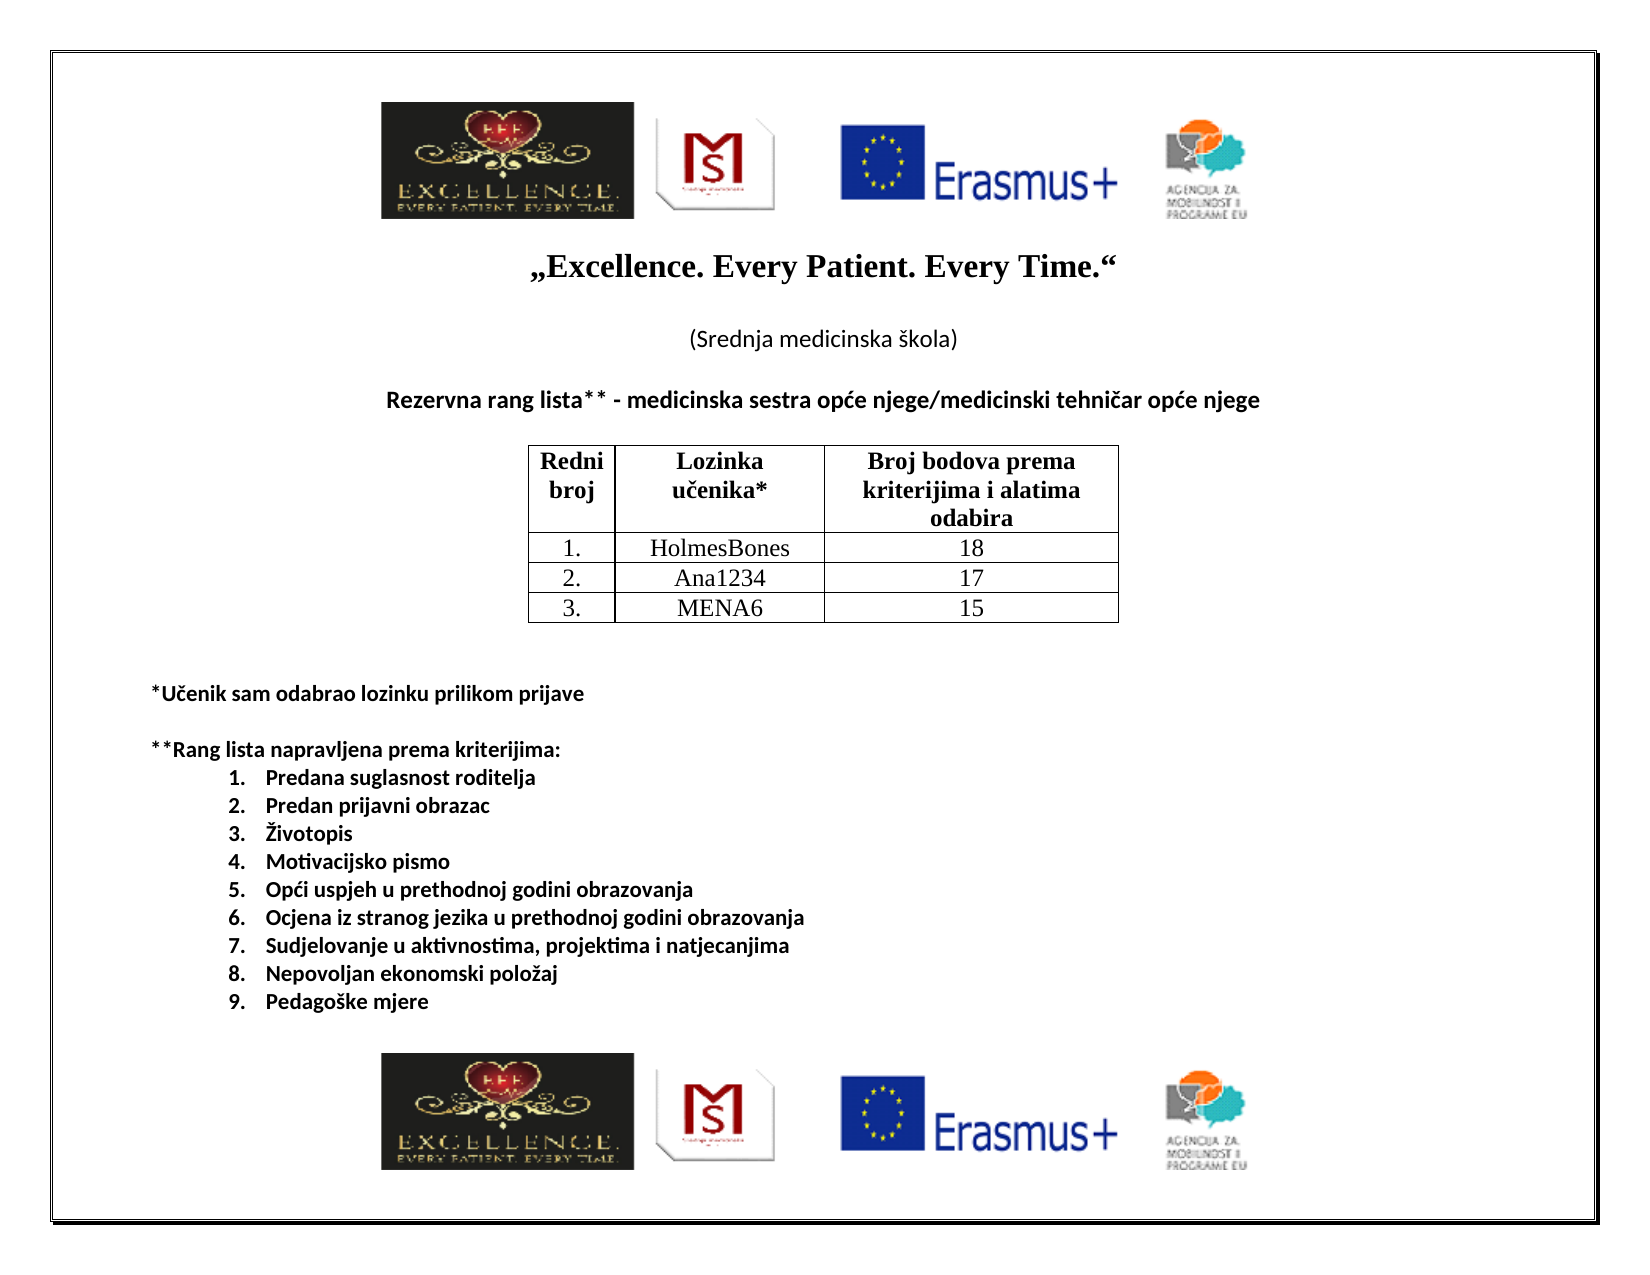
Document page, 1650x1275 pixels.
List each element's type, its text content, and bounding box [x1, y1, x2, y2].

list Predana suglasnost roditelja [228, 763, 1497, 791]
list Pedagoške mjere [228, 987, 1497, 1015]
list Ocjena iz stranog jezika u prethodnoj godini obrazovanja [228, 903, 1497, 931]
list Životopis [228, 819, 1497, 847]
table_header Broj bodova prema kriterijima i alatima odabira [825, 446, 1118, 532]
table_header Redni broj [529, 446, 614, 532]
picture [381, 102, 1266, 219]
table_cell HolmesBones [616, 533, 824, 562]
list Motivacijsko pismo [228, 847, 1497, 875]
table_cell 2. [529, 563, 614, 592]
text *Učenik sam odabrao lozinku prilikom prijave [150, 679, 1497, 707]
table_cell Ana1234 [616, 563, 824, 592]
table_cell MENA6 [616, 593, 824, 622]
text Rezervna rang lista** - medicinska sestra opće njege/medicinski tehničar opće njege [150, 384, 1497, 414]
table_cell 3. [529, 593, 614, 622]
list Opći uspjeh u prethodnoj godini obrazovanja [228, 875, 1497, 903]
table_cell 15 [825, 593, 1118, 622]
table_cell 18 [825, 533, 1118, 562]
table_header Lozinka učenika* [616, 446, 824, 532]
table_cell 17 [825, 563, 1118, 592]
list Nepovoljan ekonomski položaj [228, 959, 1497, 987]
table_cell 1. [529, 533, 614, 562]
list Predan prijavni obrazac [228, 791, 1497, 819]
picture [381, 1053, 1266, 1170]
text **Rang lista napravljena prema kriterijima: [150, 735, 1497, 763]
list Sudjelovanje u aktivnostima, projektima i natjecanjima [228, 931, 1497, 959]
